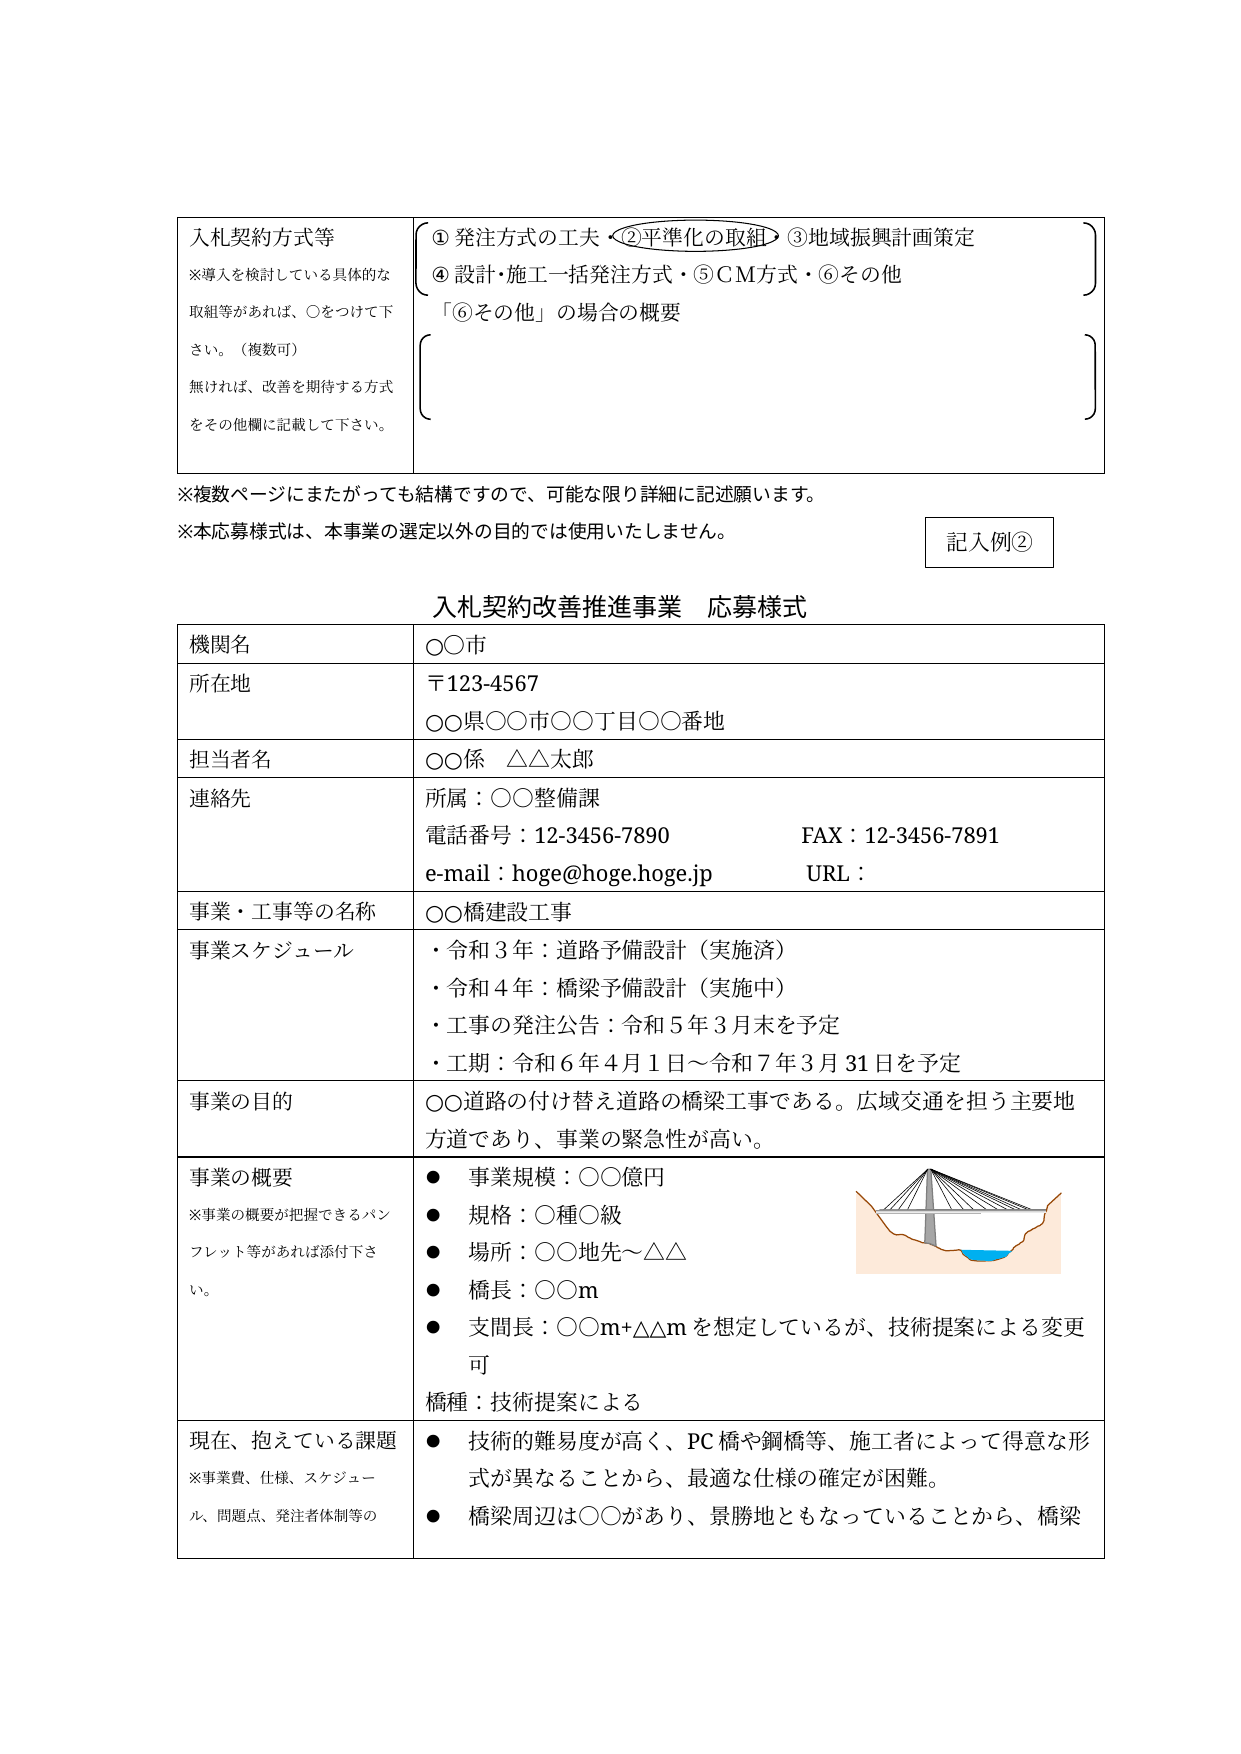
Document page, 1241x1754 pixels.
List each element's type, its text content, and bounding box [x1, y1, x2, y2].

table_cell ○○係 △△太郎 [414, 740, 1104, 777]
table_cell 事業規模：○○億円 規格：○種○級 場所：○○地先～△△ 橋長：○○m 支間長：○○m+△△mを想定しているが、技術提案による変更可 橋種：技術提案による [414, 1158, 1104, 1420]
table_header 機関名 [178, 625, 413, 663]
table_cell ○○道路の付け替え道路の橋梁工事である。広域交通を担う主要地方道であり、事業の緊急性が高い。 [414, 1081, 1104, 1156]
table_cell 入札契約方式等 ※導入を検討している具体的な取組等があれば、○をつけて下さい。（複数可） 無ければ、改善を期待する方式をその他欄に記載して下さい。 [178, 218, 413, 473]
table_header ○〇市 [414, 625, 1104, 663]
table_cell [178, 1421, 413, 1558]
text ※本応募様式は、本事業の選定以外の目的では使用いたしません。 [177, 512, 1063, 549]
table_cell 連絡先 [178, 778, 413, 891]
table_cell ○○橋建設工事 [414, 892, 1104, 929]
table_cell 担当者名 [178, 740, 413, 777]
table_cell 事業の概要 ※事業の概要が把握できるパンフレット等があれば添付下さい。 [178, 1158, 413, 1420]
table_cell ①発注方式の工夫・②平準化の取組・③地域振興計画策定 ④設計･施工一括発注方式・⑤ＣＭ方式・⑥その他 「⑥その他」の場合の概要 [414, 218, 1104, 473]
table_cell 事業スケジュール [178, 930, 413, 1080]
text ※複数ページにまたがっても結構ですので、可能な限り詳細に記述願います。 [177, 474, 1063, 512]
text 入札契約改善推進事業 応募様式 [177, 587, 1063, 624]
table_cell ・令和３年：道路予備設計（実施済） ・令和４年：橋梁予備設計（実施中） ・工事の発注公告：令和５年３月末を予定 ・工期：令和６年４月１日～令和７年３月31日を予定 [414, 930, 1104, 1080]
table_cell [414, 1421, 1104, 1558]
table_cell 事業の目的 [178, 1081, 413, 1156]
table_cell 事業・工事等の名称 [178, 892, 413, 929]
table_cell 〒123-4567 ○○県○○市○○丁目○○番地 [414, 664, 1104, 739]
table_cell 所在地 [178, 664, 413, 739]
table_cell 所属：○○整備課 電話番号：12-3456-7890 FAX：12-3456-7891 e-mail：hoge@hoge.hoge.jp URL： [414, 778, 1104, 891]
